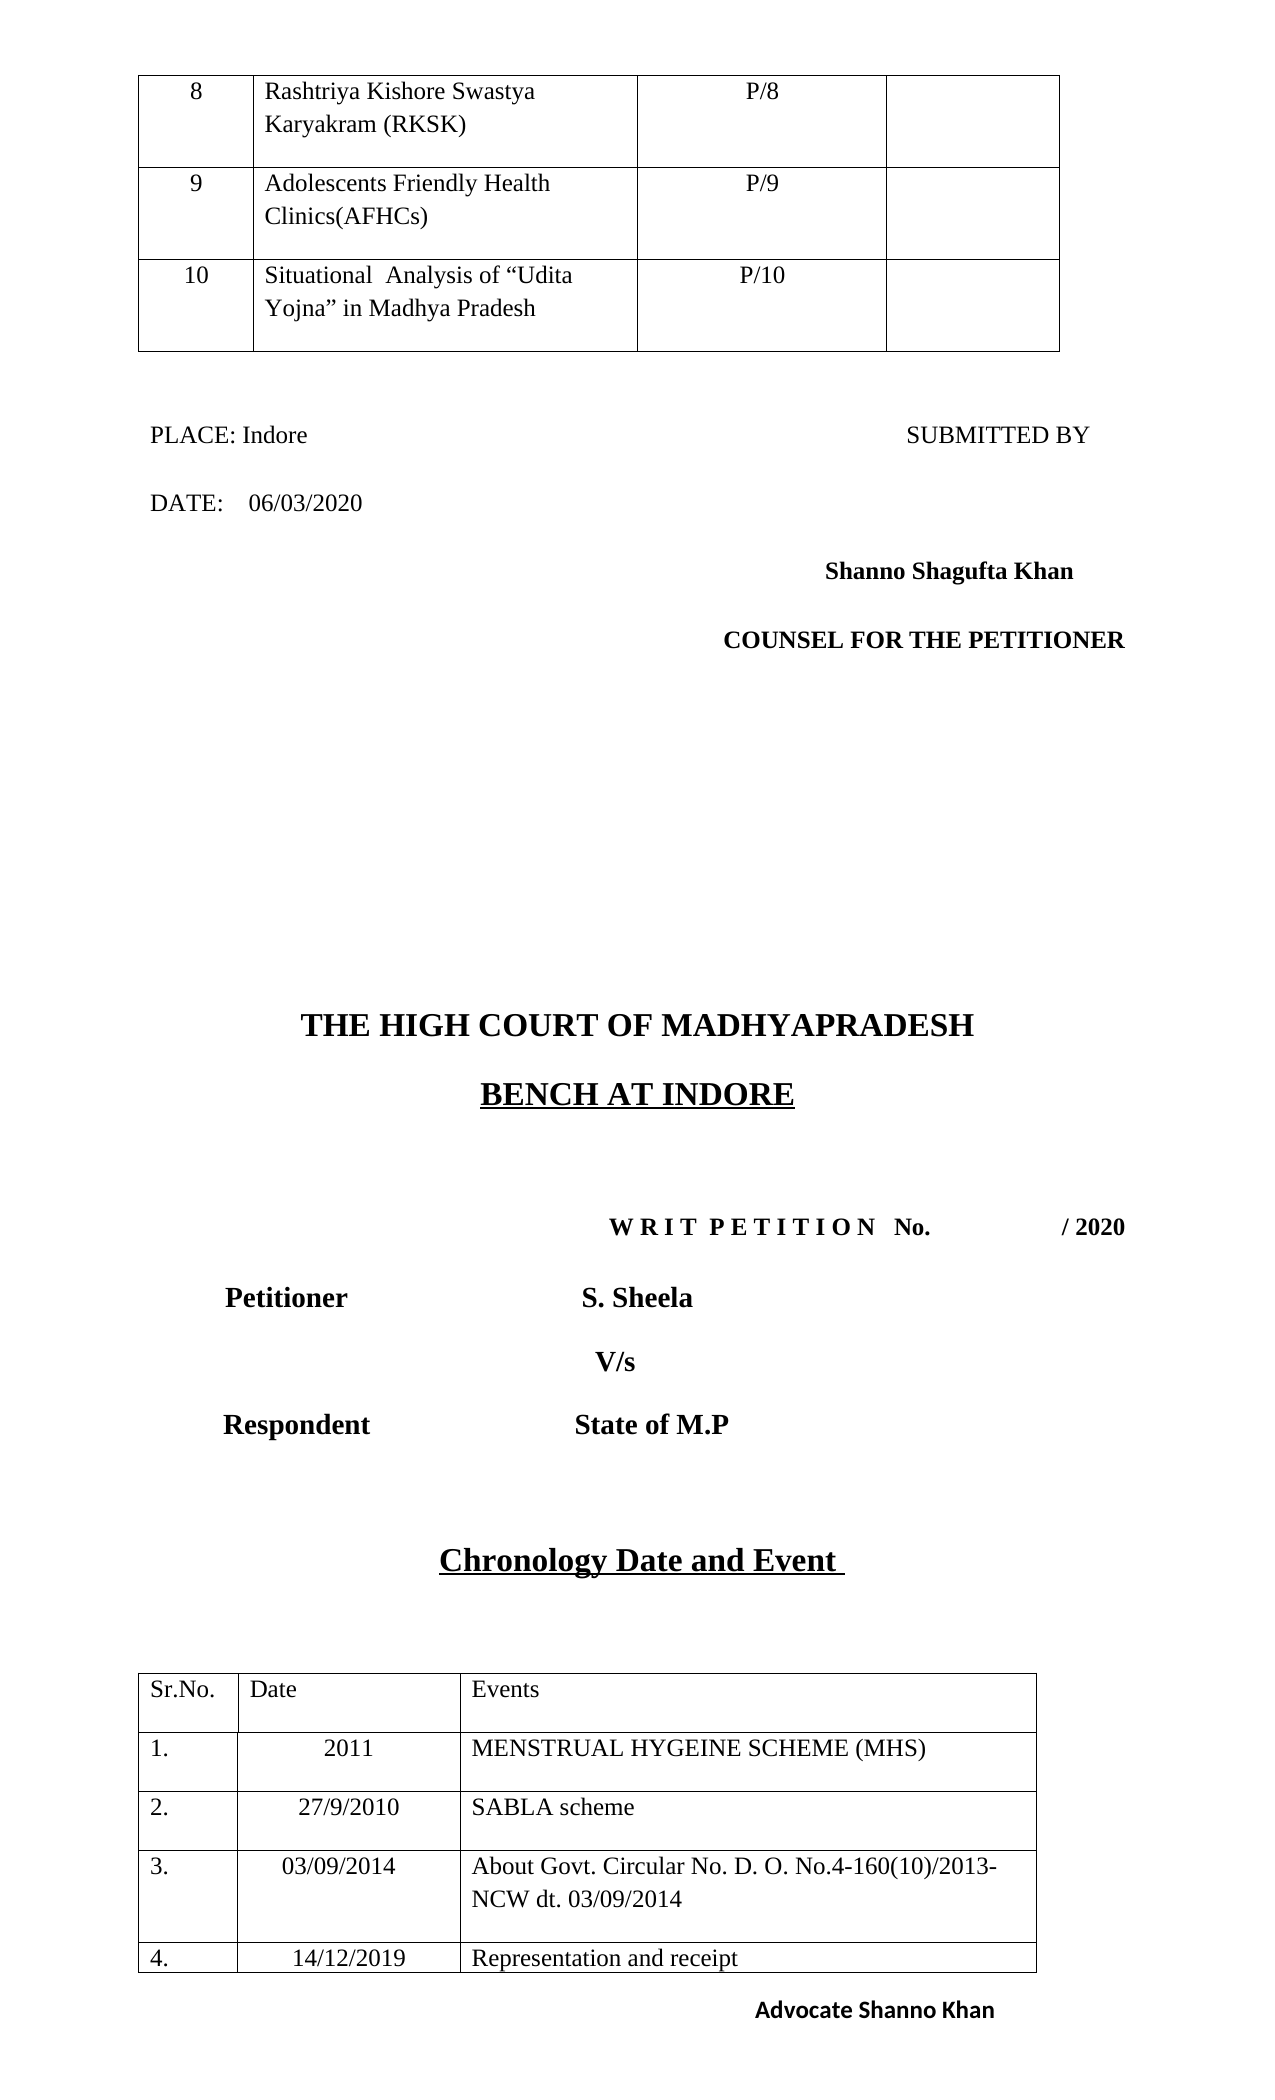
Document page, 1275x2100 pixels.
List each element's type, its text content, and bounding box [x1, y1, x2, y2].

table_cell 8 [139, 76, 253, 167]
table_cell About Govt. Circular No. D. O. No.4-160(10)/2013-NCW dt. 03/09/2014 [461, 1851, 1036, 1942]
table_cell P/9 [638, 168, 886, 259]
text COUNSEL FOR THE PETITIONER [150, 625, 1125, 653]
table_cell [887, 168, 1059, 259]
text Chronology Date and Event [150, 1540, 1125, 1578]
table_cell 9 [139, 168, 253, 259]
table_header Events [461, 1674, 1036, 1732]
text V/s [150, 1344, 1125, 1377]
table_cell 14/12/2019 [238, 1943, 460, 1972]
table_cell 2011 [238, 1733, 460, 1791]
table_cell 10 [139, 260, 253, 351]
table_cell MENSTRUAL HYGEINE SCHEME (MHS) [461, 1733, 1036, 1791]
text W R I T P E T I T I O N No. / 2020 [150, 1212, 1125, 1241]
table_cell 27/9/2010 [238, 1792, 460, 1850]
table_cell 3. [139, 1851, 237, 1942]
table_cell Situational Analysis of “Udita Yojna” in Madhya Pradesh [254, 260, 637, 351]
table_cell [887, 76, 1059, 167]
table_cell 4. [139, 1943, 237, 1972]
text Petitioner S. Sheela [150, 1280, 1125, 1314]
table_cell Rashtriya Kishore Swastya Karyakram (RKSK) [254, 76, 637, 167]
text Shanno Shagufta Khan [150, 557, 1125, 585]
text Respondent State of M.P [150, 1407, 1125, 1441]
table_cell 2. [139, 1792, 237, 1850]
table_cell 03/09/2014 [238, 1851, 460, 1942]
table_header Date [239, 1674, 460, 1732]
table_cell SABLA scheme [461, 1792, 1036, 1850]
text DATE: 06/03/2020 [150, 488, 1125, 517]
table_cell 1. [139, 1733, 237, 1791]
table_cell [461, 1943, 1036, 1972]
table_cell P/10 [638, 260, 886, 351]
text PLACE: Indore SUBMITTED BY [150, 420, 1125, 449]
text BENCH AT INDORE [150, 1074, 1125, 1112]
table_header Sr.No. [139, 1674, 238, 1732]
table_cell Adolescents Friendly Health Clinics(AFHCs) [254, 168, 637, 259]
table_cell P/8 [638, 76, 886, 167]
text THE HIGH COURT OF MADHYAPRADESH [150, 1005, 1125, 1043]
table_cell [887, 260, 1059, 351]
